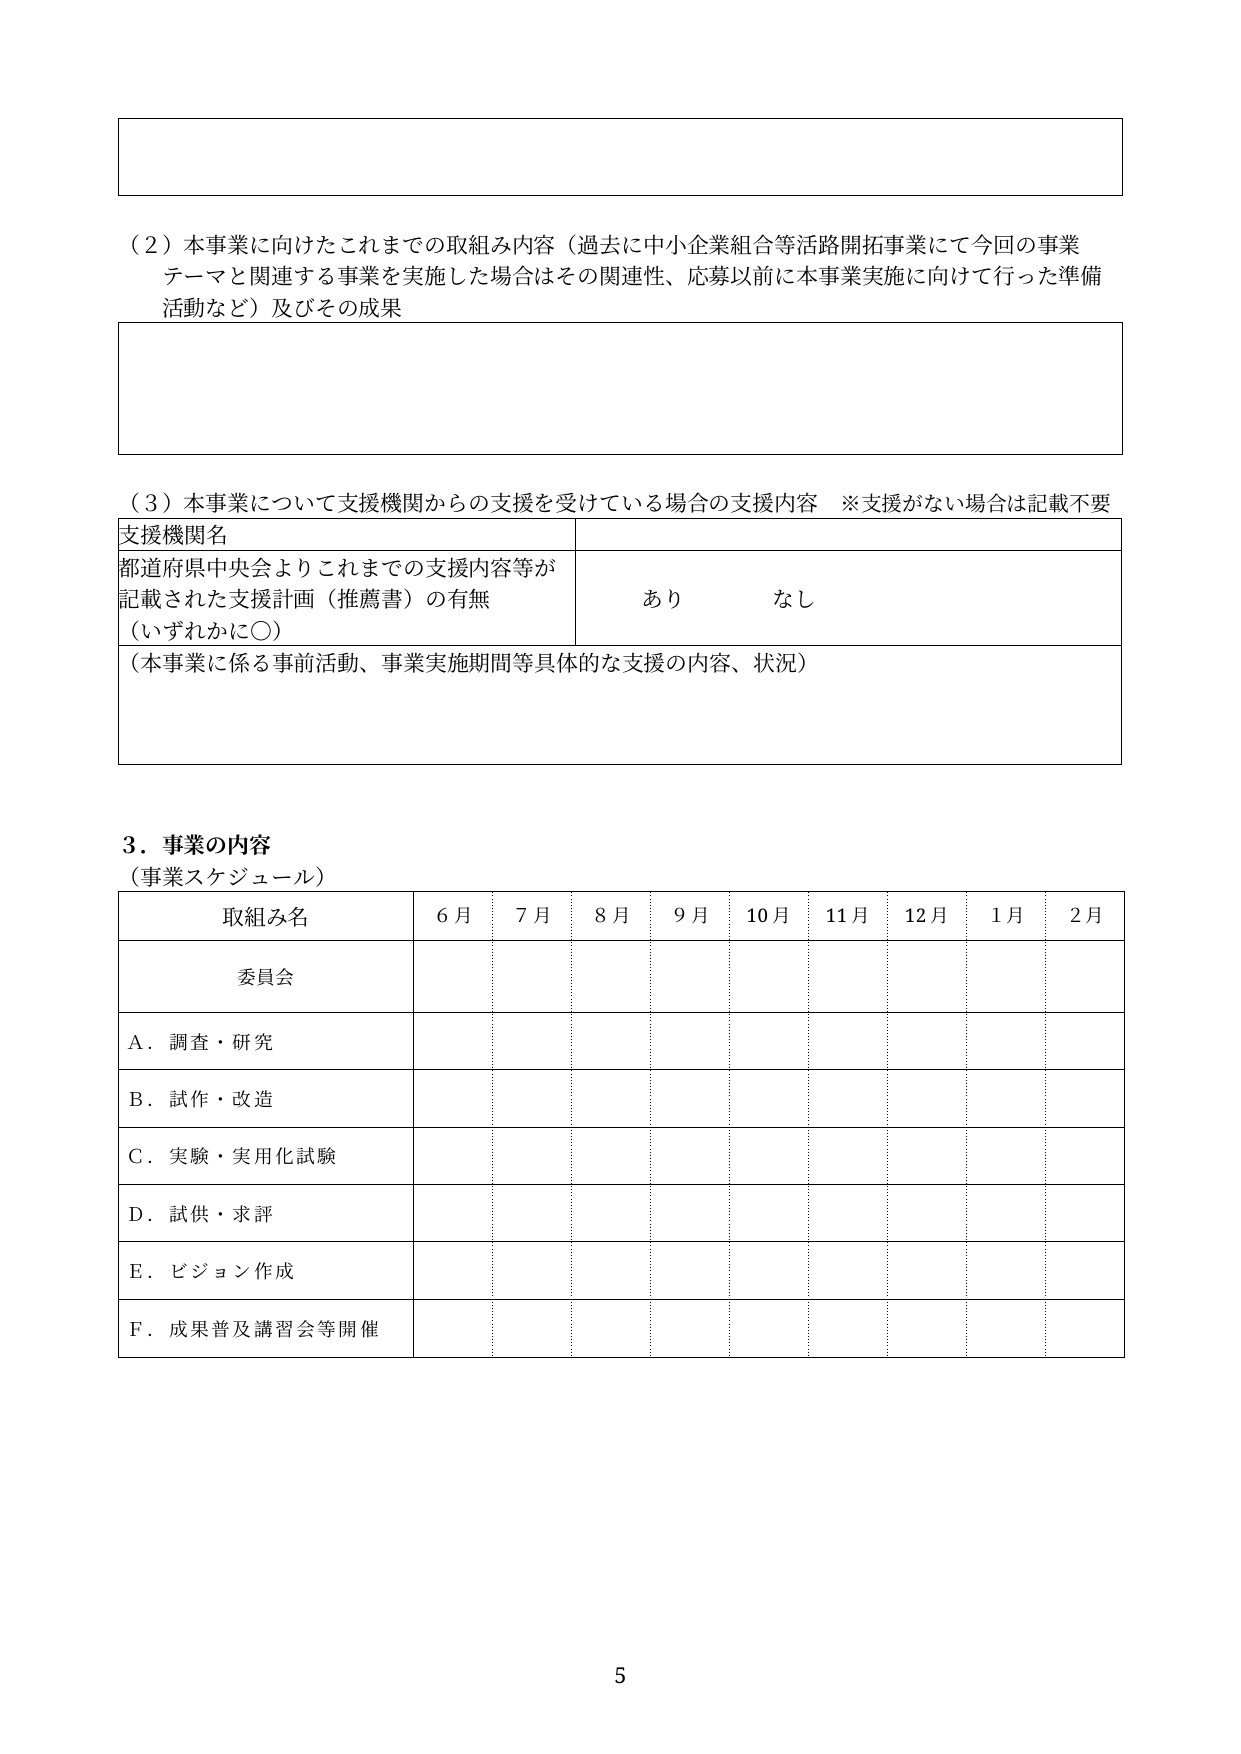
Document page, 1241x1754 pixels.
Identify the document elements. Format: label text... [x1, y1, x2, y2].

table_header [576, 519, 1121, 550]
table_cell [888, 941, 966, 1012]
table_cell [492, 1242, 571, 1298]
table_cell 都道府県中央会よりこれまでの支援内容等が記載された支援計画（推薦書）の有無 （いずれかに〇） [119, 551, 575, 645]
table_cell [571, 1300, 650, 1357]
table_cell [414, 1300, 492, 1357]
table_cell [414, 1128, 492, 1184]
table_cell Ｃ．実験・実用化試験 [119, 1128, 413, 1184]
table_cell [571, 1128, 650, 1184]
table_cell [966, 1070, 1045, 1127]
table_cell [729, 1128, 808, 1184]
table_cell 委員会 [119, 941, 413, 1012]
text （事業スケジュール） [118, 860, 1122, 891]
table_cell Ｂ．試作・改造 [119, 1070, 413, 1127]
table_cell [808, 1070, 887, 1127]
table_cell [650, 941, 729, 1012]
table_cell [888, 1300, 966, 1357]
table_cell [888, 1185, 966, 1241]
table_cell [888, 1013, 966, 1069]
table_header ６月 [414, 892, 492, 940]
table_header ２月 [1045, 892, 1124, 940]
table_cell [729, 941, 808, 1012]
table_cell [966, 1300, 1045, 1357]
table_cell [571, 1070, 650, 1127]
table_cell [966, 1242, 1045, 1298]
table_cell [808, 1242, 887, 1298]
table_cell [492, 1300, 571, 1357]
table_header 取組み名 [119, 892, 413, 940]
table_cell [888, 1242, 966, 1298]
table_cell [966, 941, 1045, 1012]
table_header 10月 [729, 892, 808, 940]
table_header １月 [966, 892, 1045, 940]
table_cell [650, 1242, 729, 1298]
table_cell [650, 1185, 729, 1241]
table_cell [808, 1013, 887, 1069]
table_cell [492, 941, 571, 1012]
table_cell Ｆ．成果普及講習会等開催 [119, 1300, 413, 1357]
table_cell Ｄ．試供・求評 [119, 1185, 413, 1241]
table_cell （本事業に係る事前活動、事業実施期間等具体的な支援の内容、状況） [119, 646, 1121, 764]
table_cell [808, 1185, 887, 1241]
table_header 11月 [808, 892, 887, 940]
table_cell [492, 1070, 571, 1127]
table_header ９月 [650, 892, 729, 940]
table_cell [650, 1013, 729, 1069]
table_cell [414, 941, 492, 1012]
table_header 支援機関名 [119, 519, 575, 550]
table_cell [729, 1185, 808, 1241]
table_cell [1045, 1300, 1124, 1357]
table_cell [650, 1070, 729, 1127]
table_cell [729, 1300, 808, 1357]
table_cell [414, 1070, 492, 1127]
table_cell [571, 941, 650, 1012]
table_cell [1045, 1070, 1124, 1127]
table_header [119, 323, 1122, 453]
table_cell [808, 1128, 887, 1184]
table_cell [414, 1242, 492, 1298]
table_cell [1045, 1185, 1124, 1241]
table_cell [808, 941, 887, 1012]
table_header 12月 [888, 892, 966, 940]
text （２）本事業に向けたこれまでの取組み内容（過去に中小企業組合等活路開拓事業にて今回の事業テーマと関連する事業を実施した場合はその関連性、応募以前に本事業実施に向けて行った準備活動など）及びその成果 [118, 228, 1122, 322]
table_cell [729, 1070, 808, 1127]
text （３）本事業について支援機関からの支援を受けている場合の支援内容 ※支援がない場合は記載不要 [118, 486, 1122, 517]
table_cell [1045, 1128, 1124, 1184]
table_cell [966, 1013, 1045, 1069]
table_cell [414, 1185, 492, 1241]
table_cell [808, 1300, 887, 1357]
table_cell Ｅ．ビジョン作成 [119, 1242, 413, 1298]
table_cell [414, 1013, 492, 1069]
table_cell [492, 1128, 571, 1184]
table_cell [888, 1070, 966, 1127]
table_cell [729, 1242, 808, 1298]
table_cell [729, 1013, 808, 1069]
table_cell [650, 1128, 729, 1184]
table_cell [650, 1300, 729, 1357]
table_cell [571, 1242, 650, 1298]
table_cell [1045, 941, 1124, 1012]
table_cell [571, 1185, 650, 1241]
table_cell [1045, 1242, 1124, 1298]
table_header ８月 [571, 892, 650, 940]
table_cell [888, 1128, 966, 1184]
table_cell [492, 1013, 571, 1069]
table_cell [966, 1185, 1045, 1241]
table_cell [966, 1128, 1045, 1184]
table_cell Ａ．調査・研究 [119, 1013, 413, 1069]
text ３．事業の内容 [118, 828, 1122, 860]
table_cell [1045, 1013, 1124, 1069]
table_header ７月 [492, 892, 571, 940]
table_header [119, 119, 1122, 195]
table_cell [492, 1185, 571, 1241]
table_cell [571, 1013, 650, 1069]
table_cell あり なし [576, 551, 1121, 645]
